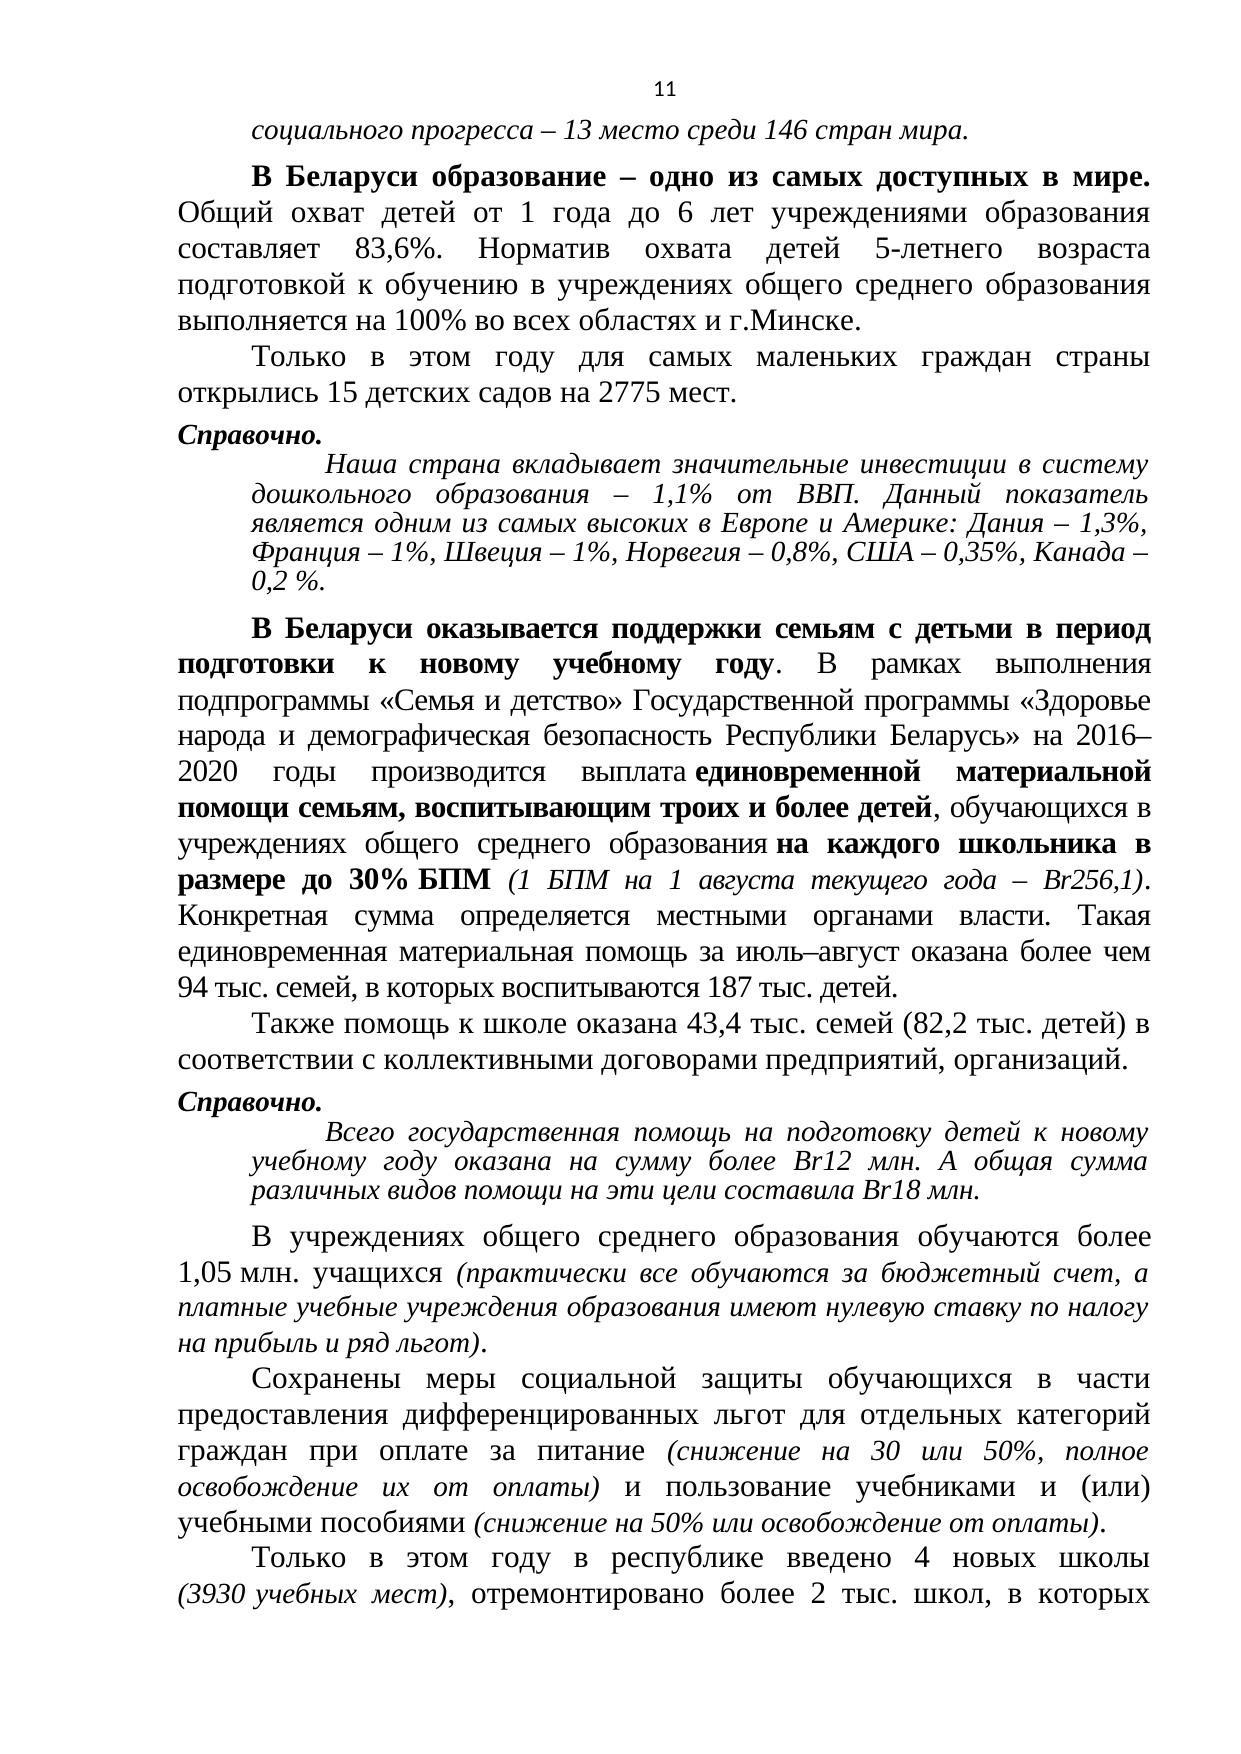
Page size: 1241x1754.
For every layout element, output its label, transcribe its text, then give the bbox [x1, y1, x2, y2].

text Также помощь к школе оказана 43,4 тыс. семей (82,2 тыс. детей) в соответствии с коллективными договорами предприятий, организаций. [177, 1004, 1152, 1076]
text В Беларуси оказывается поддержки семьям с детьми в период подготовки к новому учебному году. В рамках выполнения подпрограммы «Семья и детство» Государственной программы «Здоровье народа и демографическая безопасность Республики Беларусь» на 2016–2020 годы производится выплата единовременной материальной помощи семьям, воспитывающим троих и более детей, обучающихся в учреждениях общего среднего образования на каждого школьника в размере до 30% БПМ (1 БПМ на 1 августа текущего года – Br256,1). Конкретная сумма определяется местными органами власти. Такая единовременная материальная помощь за июль–август оказана более чем 94 тыс. семей, в которых воспитываются 187 тыс. детей. [177, 609, 1152, 1004]
text Сохранены меры социальной защиты обучающихся в части предоставления дифференцированных льгот для отдельных категорий граждан при оплате за питание (снижение на 30 или 50%, полное освобождение их от оплаты) и пользование учебниками и (или) учебными пособиями (снижение на 50% или освобождение от оплаты). [177, 1359, 1152, 1539]
text Наша страна вкладывает значительные инвестиции в систему дошкольного образования – 1,1% от ВВП. Данный показатель является одним из самых высоких в Европе и Америке: Дания – 1,3%, Франция – 1%, Швеция – 1%, Норвегия – 0,8%, США – 0,35%, Канада – 0,2 %. [251, 451, 1152, 596]
text Всего государственная помощь на подготовку детей к новому учебному году оказана на сумму более Br12 млн. А общая сумма различных видов помощи на эти цели составила Br18 млн. [251, 1118, 1152, 1205]
text В Беларуси образование – одно из самых доступных в мире. Общий охват детей от 1 года до 6 лет учреждениями образования составляет 83,6%. Норматив охвата детей 5-летнего возраста подготовкой к обучению в учреждениях общего среднего образования выполняется на 100% во всех областях и г.Минске. [177, 157, 1152, 337]
text Справочно. [177, 1088, 1152, 1118]
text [251, 118, 1152, 145]
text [177, 1539, 1152, 1611]
text Справочно. [177, 421, 1152, 451]
text Только в этом году для самых маленьких граждан страны открылись 15 детских садов на 2775 мест. [177, 337, 1152, 409]
text В учреждениях общего среднего образования обучаются более 1,05 млн. учащихся (практически все обучаются за бюджетный счет, а платные учебные учреждения образования имеют нулевую ставку по налогу на прибыль и ряд льгот). [177, 1218, 1152, 1359]
